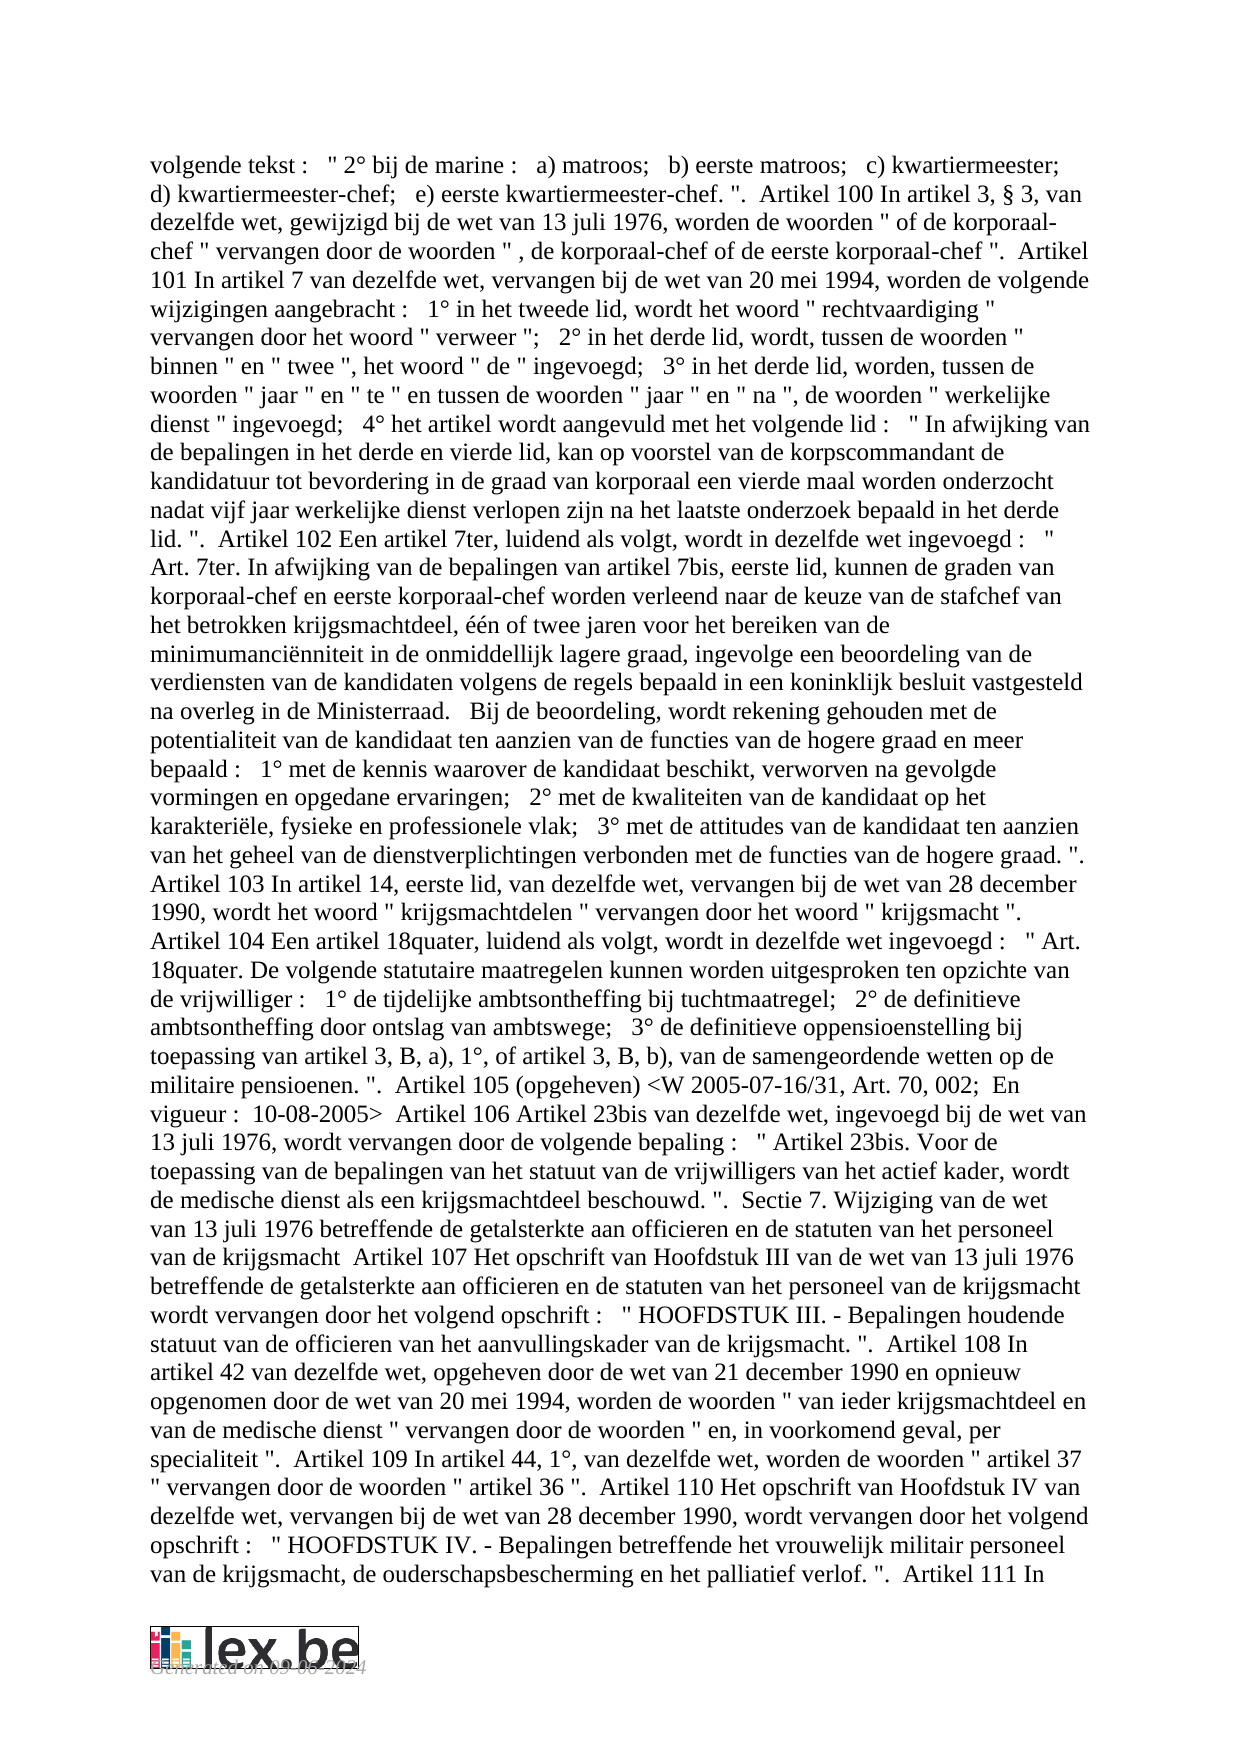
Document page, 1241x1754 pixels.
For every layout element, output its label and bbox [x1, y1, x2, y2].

picture [151, 1627, 358, 1668]
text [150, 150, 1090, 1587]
